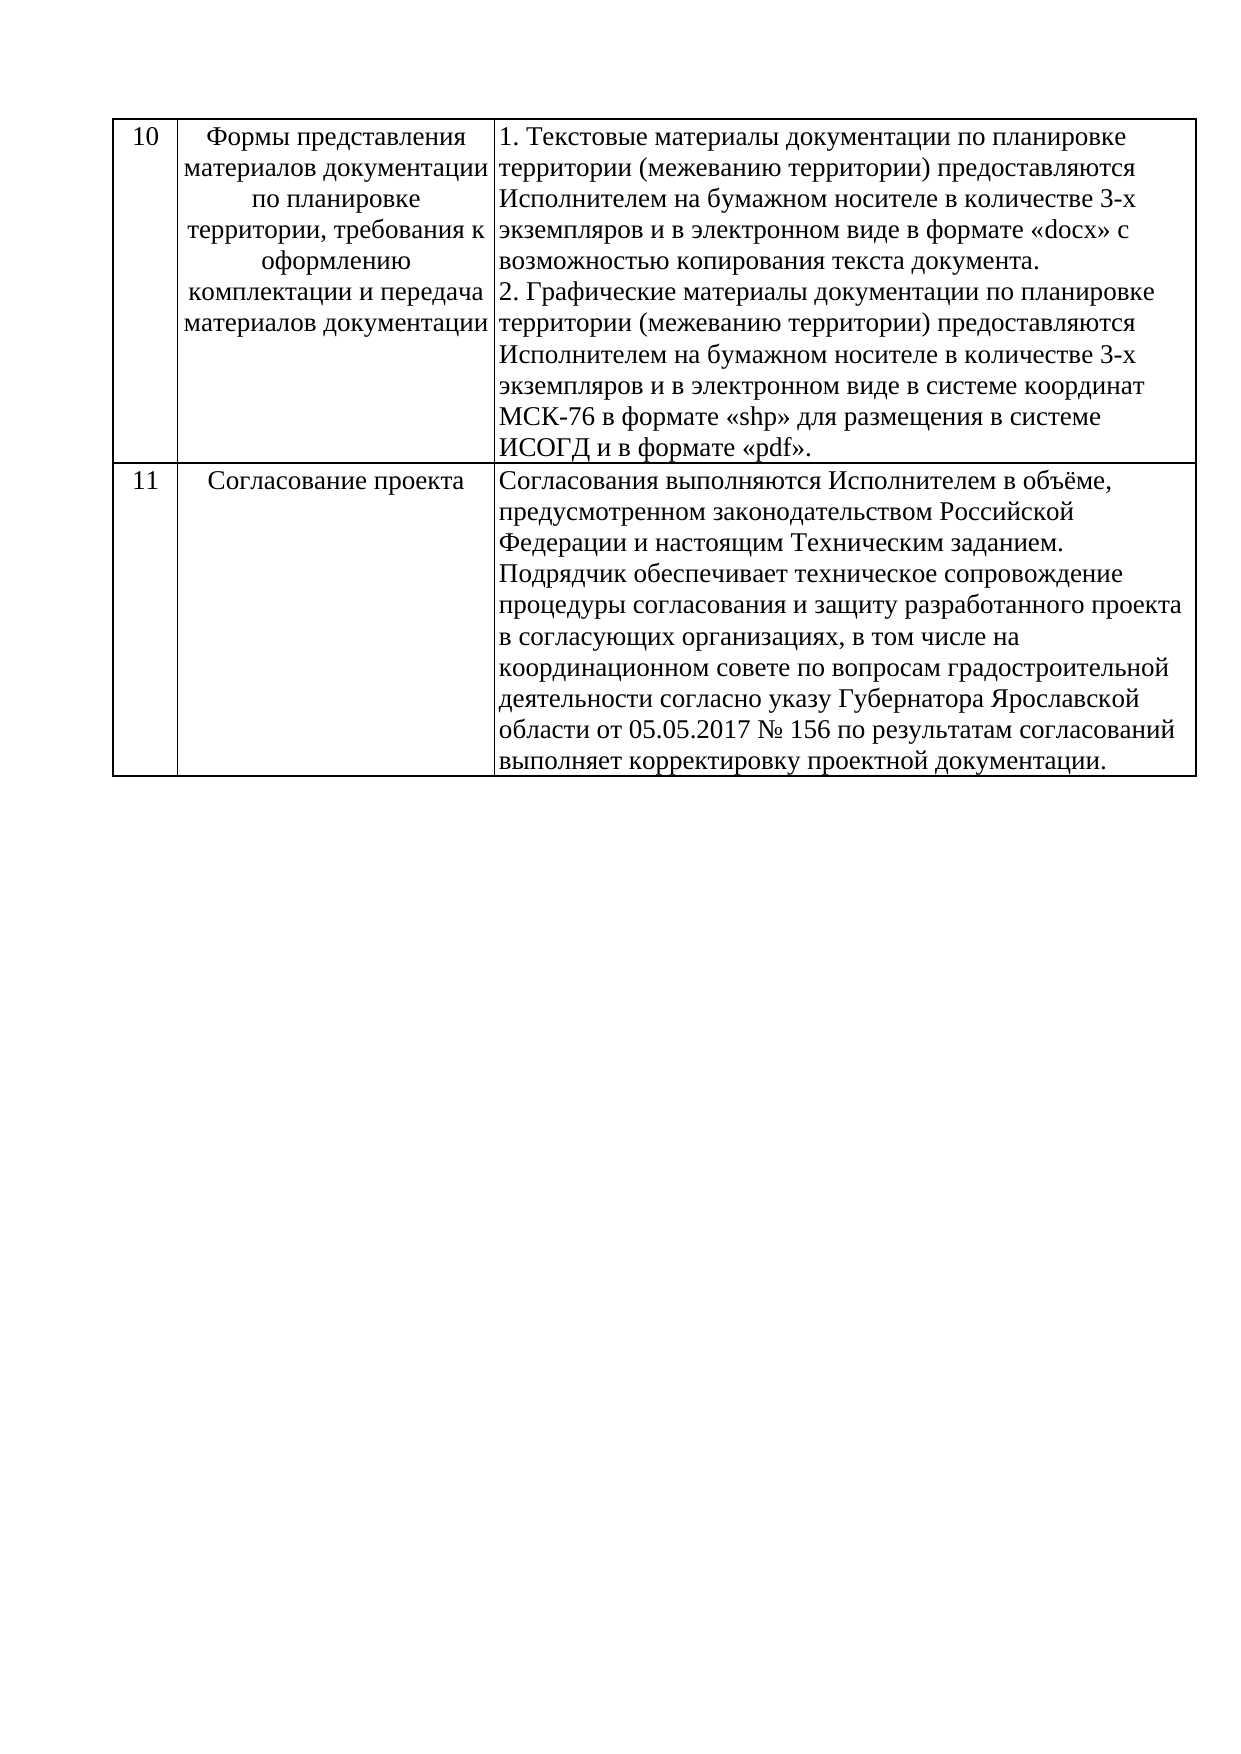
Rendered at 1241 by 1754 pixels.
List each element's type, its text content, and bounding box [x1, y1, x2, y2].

table_cell Согласование проекта [178, 464, 494, 775]
table_cell 11 [114, 464, 177, 775]
table_cell Согласования выполняются Исполнителем в объёме, предусмотренном законодательством Российской Федерации и настоящим Техническим заданием. Подрядчик обеспечивает техническое сопровождение процедуры согласования и защиту разработанного проекта в согласующих организациях, в том числе на координационном совете по вопросам градостроительной деятельности согласно указу Губернатора Ярославской области от 05.05.2017 № 156 по результатам согласований выполняет корректировку проектной документации. [495, 464, 1195, 775]
table_cell 10 [114, 120, 177, 462]
table_cell Формы представления материалов документации по планировке территории, требования к оформлению комплектации и передача материалов документации [178, 120, 494, 462]
table_cell 1. Текстовые материалы документации по планировке территории (межеванию территории) предоставляются Исполнителем на бумажном носителе в количестве 3-х экземпляров и в электронном виде в формате «docx» с возможностью копирования текста документа. 2. Графические материалы документации по планировке территории (межеванию территории) предоставляются Исполнителем на бумажном носителе в количестве 3-х экземпляров и в электронном виде в системе координат МСК-76 в формате «shp» для размещения в системе ИСОГД и в формате «pdf». [495, 120, 1195, 462]
